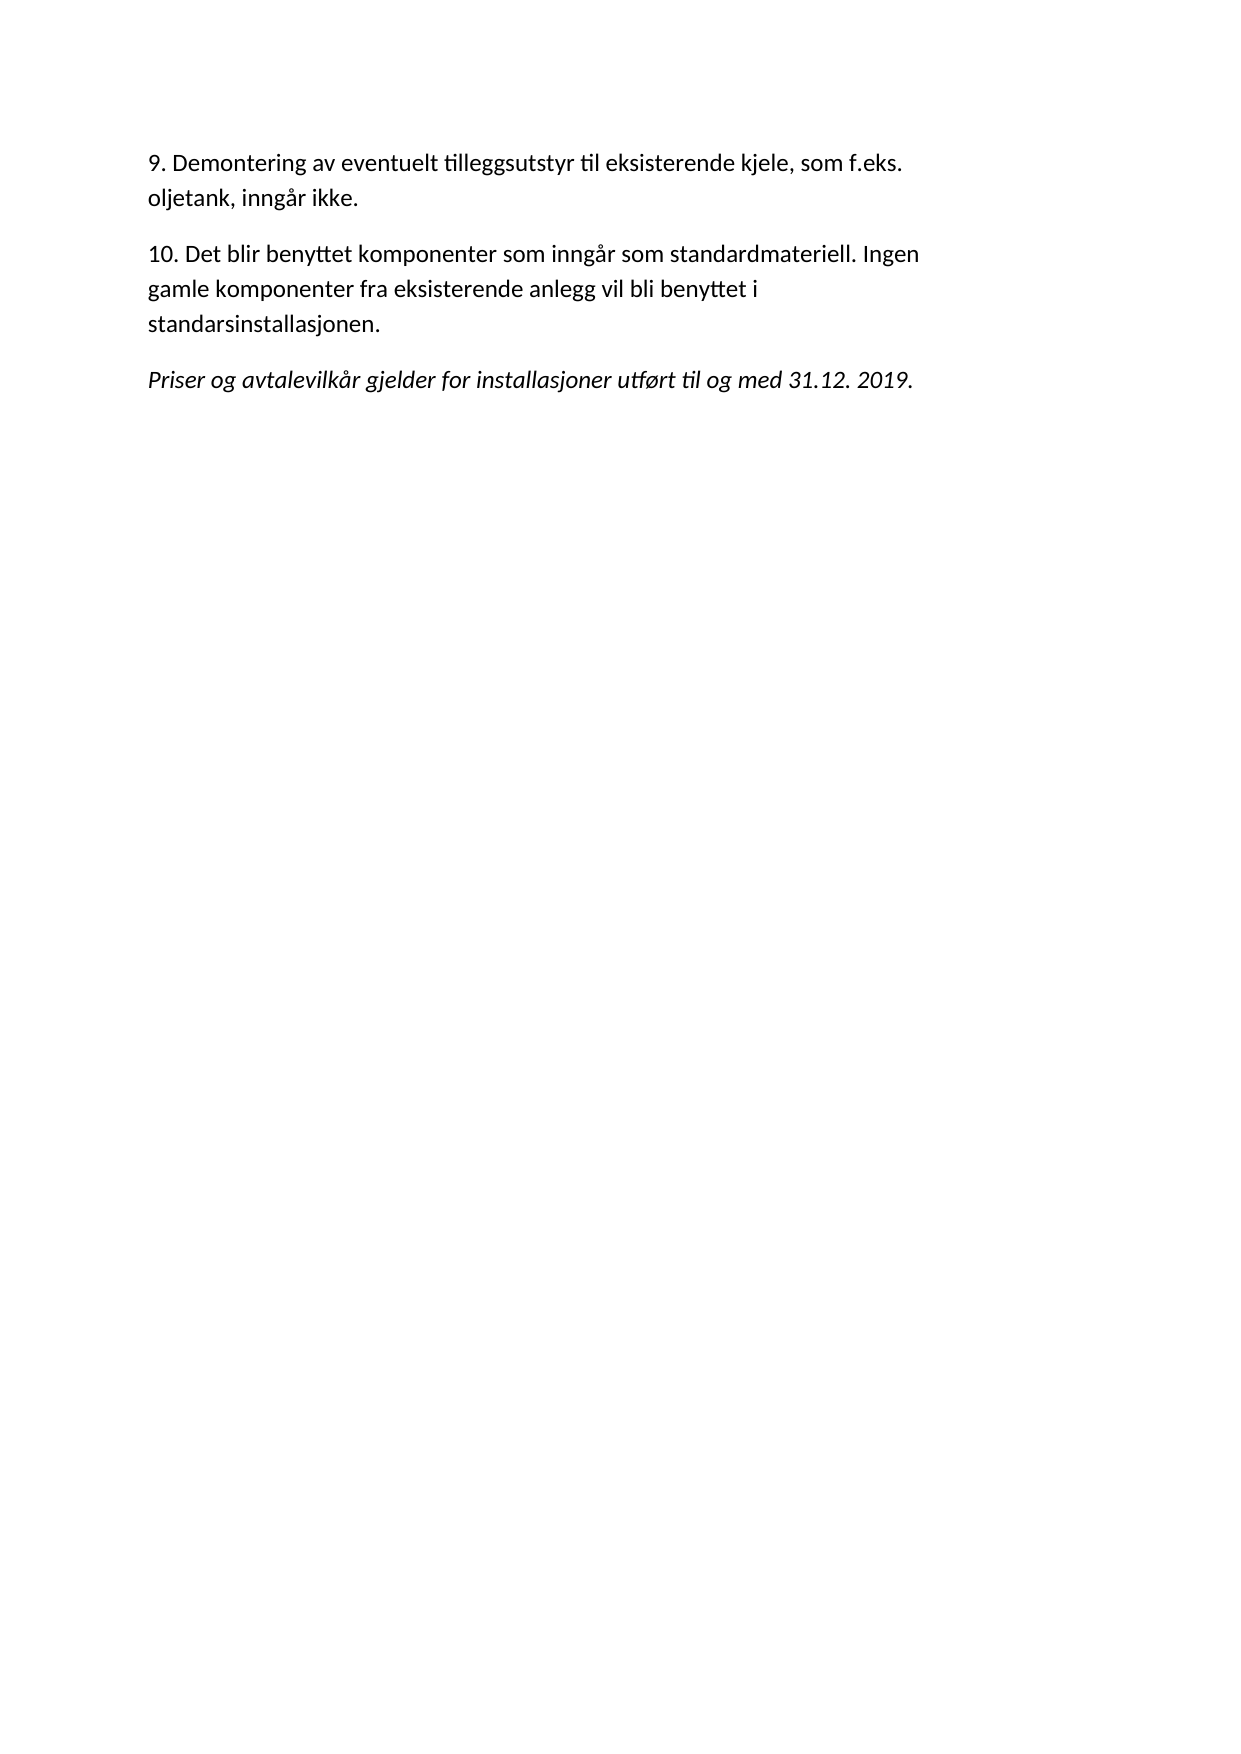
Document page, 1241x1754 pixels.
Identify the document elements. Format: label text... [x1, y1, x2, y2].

text 9. Demontering av eventuelt tilleggsutstyr til eksisterende kjele, som f.eks. oljetank, inngår ikke. [148, 148, 940, 213]
text Priser og avtalevilkår gjelder for installasjoner utført til og med 31.12. 2019. [148, 364, 940, 395]
text 10. Det blir benyttet komponenter som inngår som standardmateriell. Ingen gamle komponenter fra eksisterende anlegg vil bli benyttet i standarsinstallasjonen. [148, 238, 940, 339]
